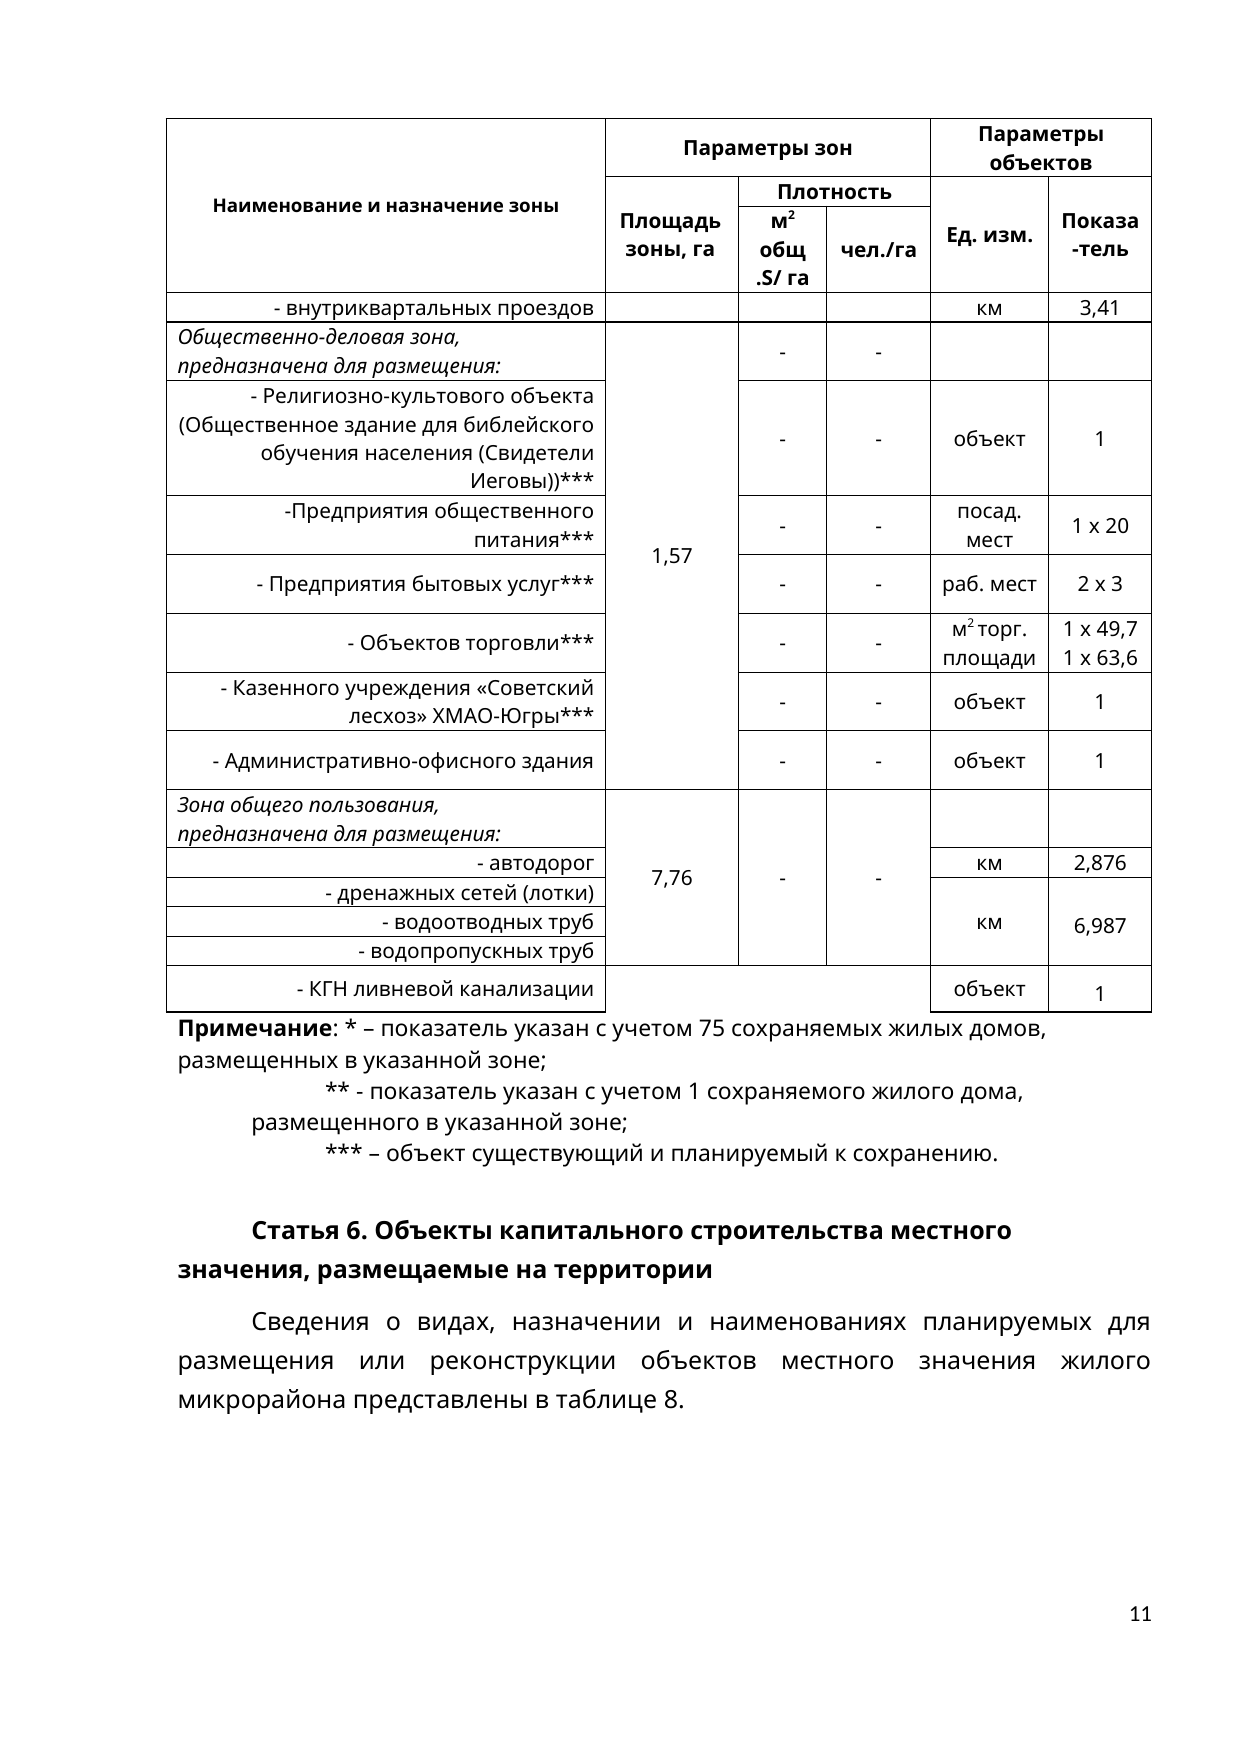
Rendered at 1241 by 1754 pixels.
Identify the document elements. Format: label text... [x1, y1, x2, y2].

table_cell 1 х 20 [1049, 496, 1151, 554]
text ** - показатель указан с учетом 1 сохраняемого жилого дома, размещенного в указанной зоне; [251, 1075, 1152, 1137]
table_cell раб. мест [931, 555, 1048, 613]
table_cell Плотность [739, 177, 930, 206]
table_cell - [739, 673, 826, 730]
table_cell Показа-тель [1049, 177, 1151, 292]
table_cell 3,41 [1049, 293, 1151, 321]
table_cell - [827, 496, 930, 554]
text Сведения о видах, назначении и наименованиях планируемых для размещения или реконструкции объектов местного значения жилого микрорайона представлены в таблице 8. [177, 1303, 1152, 1416]
table_cell Ед. изм. [931, 177, 1048, 292]
table_cell Общественно-деловая зона, предназначена для размещения: [167, 323, 605, 380]
table_cell [827, 293, 930, 321]
table_cell - Объектов торговли*** [167, 614, 605, 672]
table_cell - [739, 323, 826, 380]
table_cell объект [931, 966, 1048, 1011]
table_cell км [931, 293, 1048, 321]
table_cell - Религиозно-культового объекта (Общественное здание для библейского обучения населения (Свидетели Иеговы))*** [167, 381, 605, 495]
text *** – объект существующий и планируемый к сохранению. [251, 1137, 1152, 1169]
table_cell - внутриквартальных проездов [167, 293, 605, 321]
table_cell 7,76 [606, 790, 738, 965]
table_cell 6,987 [1049, 878, 1151, 965]
table_cell посад. мест [931, 496, 1048, 554]
table_cell - автодорог [167, 848, 605, 877]
table_cell - [827, 673, 930, 730]
table_cell 1 [1049, 673, 1151, 730]
table_cell [606, 293, 738, 321]
table_cell м2 общ.S/ га [739, 207, 826, 292]
table_cell км [931, 878, 1048, 965]
table_cell 1,57 [606, 323, 738, 789]
table_cell -Предприятия общественного питания*** [167, 496, 605, 554]
table_header Наименование и назначение зоны [167, 119, 605, 292]
table_cell км [931, 848, 1048, 877]
table_cell объект [931, 673, 1048, 730]
table_cell 2,876 [1049, 848, 1151, 877]
table_cell [931, 323, 1048, 380]
table_cell - [739, 614, 826, 672]
table_cell - [739, 555, 826, 613]
table_cell [1049, 790, 1151, 847]
table_cell - КГН ливневой канализации [167, 966, 605, 1011]
text Примечание: * – показатель указан с учетом 75 сохраняемых жилых домов, размещенных в указанной зоне; [177, 1012, 1152, 1075]
table_cell Площадь зоны, га [606, 177, 738, 292]
table_cell - [827, 614, 930, 672]
table_cell 1 [1049, 731, 1151, 789]
table_cell 2 х 3 [1049, 555, 1151, 613]
table_cell - [739, 381, 826, 495]
table_cell - [739, 790, 826, 965]
table_cell - Предприятия бытовых услуг*** [167, 555, 605, 613]
table_cell объект [931, 731, 1048, 789]
table_cell [931, 790, 1048, 847]
table_cell Зона общего пользования, предназначена для размещения: [167, 790, 605, 847]
table_cell - [827, 790, 930, 965]
table_cell объект [931, 381, 1048, 495]
table_cell чел./га [827, 207, 930, 292]
table_cell - [739, 731, 826, 789]
table_header Параметры объектов [931, 119, 1151, 176]
table_cell - [827, 323, 930, 380]
table_cell [1049, 323, 1151, 380]
table_cell м2 торг. площади [931, 614, 1048, 672]
table_cell - [827, 555, 930, 613]
table_cell - водоотводных труб [167, 907, 605, 936]
table_cell - дренажных сетей (лотки) [167, 878, 605, 906]
table_header Параметры зон [606, 119, 930, 176]
table_cell 1 [1049, 966, 1151, 1011]
text Статья 6. Объекты капитального строительства местного значения, размещаемые на территории [177, 1212, 1152, 1286]
table_cell - [739, 496, 826, 554]
table_cell - Административно-офисного здания [167, 731, 605, 789]
table_cell [739, 293, 826, 321]
table_cell - водопропускных труб [167, 937, 605, 965]
table_cell - [827, 731, 930, 789]
table_cell - Казенного учреждения «Советский лесхоз» ХМАО-Югры*** [167, 673, 605, 730]
table_cell 1 [1049, 381, 1151, 495]
table_cell 1 х 49,7 1 х 63,6 [1049, 614, 1151, 672]
table_cell - [827, 381, 930, 495]
